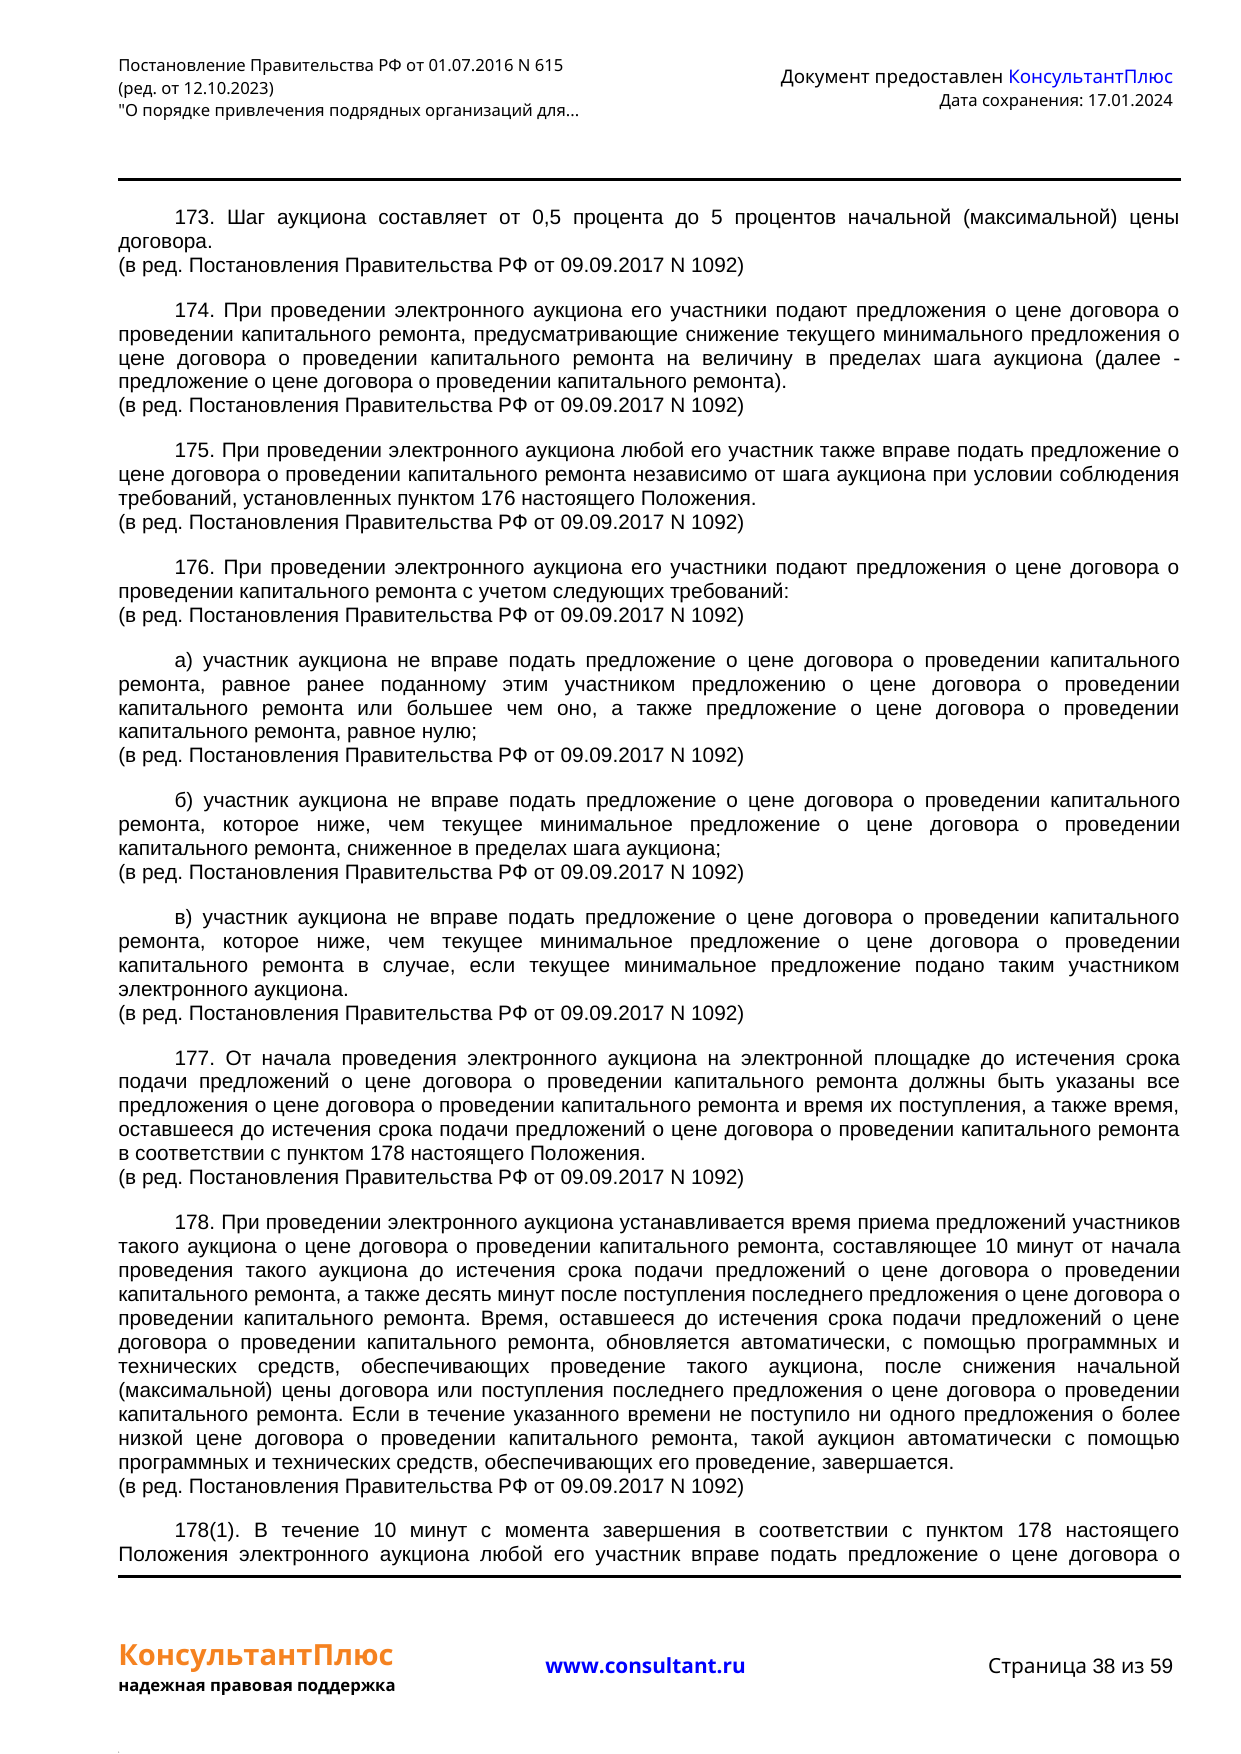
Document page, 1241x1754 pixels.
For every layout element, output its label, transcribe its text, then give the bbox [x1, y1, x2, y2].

text в) участник аукциона не вправе подать предложение о цене договора о проведении капитального ремонта, которое ниже, чем текущее минимальное предложение о цене договора о проведении капитального ремонта в случае, если текущее минимальное предложение подано таким участником электронного аукциона. [118, 905, 1181, 1001]
text а) участник аукциона не вправе подать предложение о цене договора о проведении капитального ремонта, равное ранее поданному этим участником предложению о цене договора о проведении капитального ремонта или большее чем оно, а также предложение о цене договора о проведении капитального ремонта, равное нулю; [118, 647, 1181, 743]
text б) участник аукциона не вправе подать предложение о цене договора о проведении капитального ремонта, которое ниже, чем текущее минимальное предложение о цене договора о проведении капитального ремонта, сниженное в пределах шага аукциона; [118, 788, 1181, 860]
text 173. Шаг аукциона составляет от 0,5 процента до 5 процентов начальной (максимальной) цены договора. [118, 205, 1181, 253]
text (в ред. Постановления Правительства РФ от 09.09.2017 N 1092) [118, 393, 1181, 417]
text 175. При проведении электронного аукциона любой его участник также вправе подать предложение о цене договора о проведении капитального ремонта независимо от шага аукциона при условии соблюдения требований, установленных пунктом 176 настоящего Положения. [118, 438, 1181, 510]
text (в ред. Постановления Правительства РФ от 09.09.2017 N 1092) [118, 1165, 1181, 1189]
text 174. При проведении электронного аукциона его участники подают предложения о цене договора о проведении капитального ремонта, предусматривающие снижение текущего минимального предложения о цене договора о проведении капитального ремонта на величину в пределах шага аукциона (далее - предложение о цене договора о проведении капитального ремонта). [118, 297, 1181, 393]
text (в ред. Постановления Правительства РФ от 09.09.2017 N 1092) [118, 1001, 1181, 1024]
text 178. При проведении электронного аукциона устанавливается время приема предложений участников такого аукциона о цене договора о проведении капитального ремонта, составляющее 10 минут от начала проведения такого аукциона до истечения срока подачи предложений о цене договора о проведении капитального ремонта, а также десять минут после поступления последнего предложения о цене договора о проведении капитального ремонта. Время, оставшееся до истечения срока подачи предложений о цене договора о проведении капитального ремонта, обновляется автоматически, с помощью программных и технических средств, обеспечивающих проведение такого аукциона, после снижения начальной (максимальной) цены договора или поступления последнего предложения о цене договора о проведении капитального ремонта. Если в течение указанного времени не поступило ни одного предложения о более низкой цене договора о проведении капитального ремонта, такой аукцион автоматически с помощью программных и технических средств, обеспечивающих его проведение, завершается. [118, 1210, 1181, 1473]
text 177. От начала проведения электронного аукциона на электронной площадке до истечения срока подачи предложений о цене договора о проведении капитального ремонта должны быть указаны все предложения о цене договора о проведении капитального ремонта и время их поступления, а также время, оставшееся до истечения срока подачи предложений о цене договора о проведении капитального ремонта в соответствии с пунктом 178 настоящего Положения. [118, 1045, 1181, 1165]
text (в ред. Постановления Правительства РФ от 09.09.2017 N 1092) [118, 253, 1181, 277]
text (в ред. Постановления Правительства РФ от 09.09.2017 N 1092) [118, 510, 1181, 534]
text (в ред. Постановления Правительства РФ от 09.09.2017 N 1092) [118, 1473, 1181, 1497]
text (в ред. Постановления Правительства РФ от 09.09.2017 N 1092) [118, 860, 1181, 884]
text 176. При проведении электронного аукциона его участники подают предложения о цене договора о проведении капитального ремонта с учетом следующих требований: [118, 555, 1181, 603]
text (в ред. Постановления Правительства РФ от 09.09.2017 N 1092) [118, 603, 1181, 627]
text (в ред. Постановления Правительства РФ от 09.09.2017 N 1092) [118, 743, 1181, 767]
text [118, 1518, 1181, 1566]
